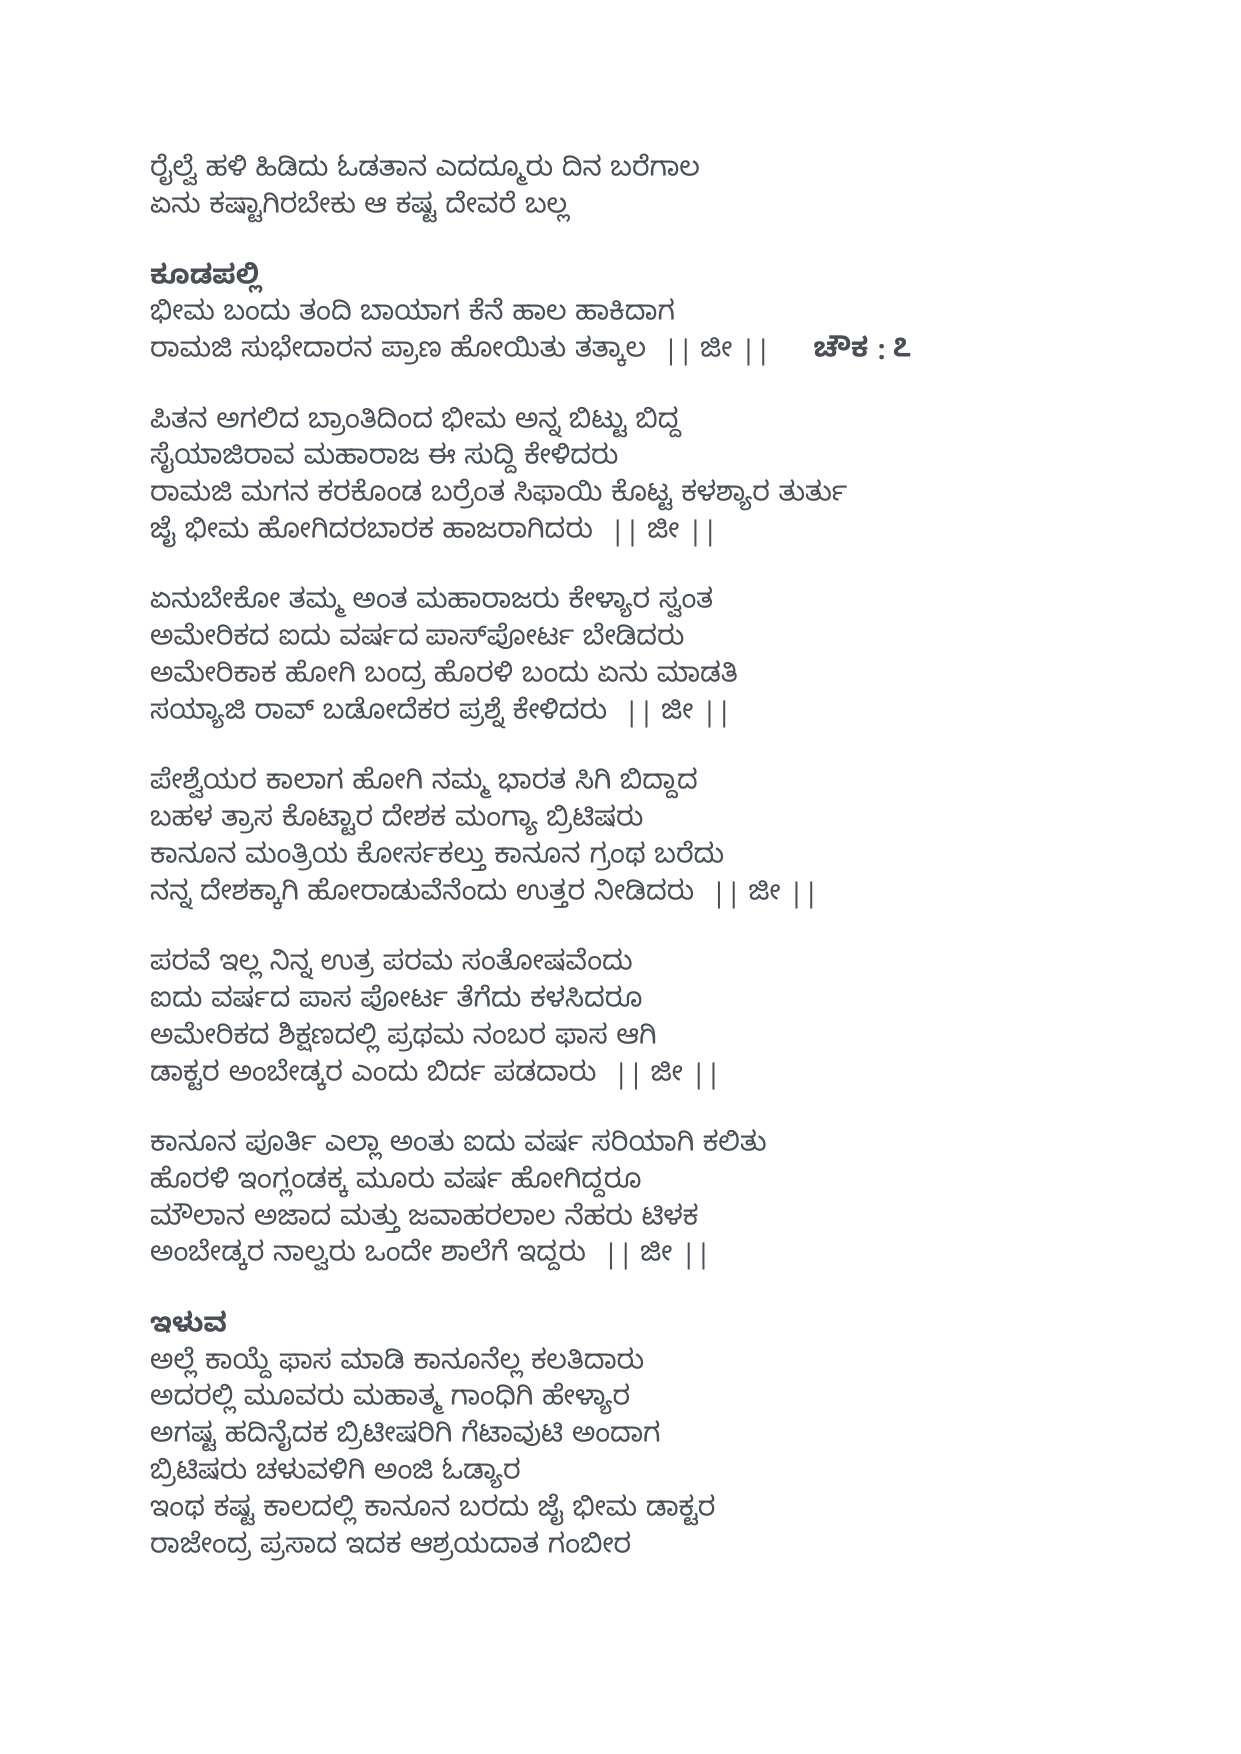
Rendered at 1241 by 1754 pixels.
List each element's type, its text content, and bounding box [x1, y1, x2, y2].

text ಪೇಶ್ವೆಯರ ಕಾಲಾಗ ಹೋಗಿ ನಮ್ಮ ಭಾರತ ಸಿಗಿ ಬಿದ್ದಾದ ಬಹಳ ತ್ರಾಸ ಕೊಟ್ಟಾರ ದೇಶಕ ಮಂಗ್ಯಾ ಬ್ರಿಟಿಷರು ಕಾನೂನ ಮಂತ್ರಿಯ ಕೋರ್ಸಕಲ್ತು ಕಾನೂನ ಗ್ರಂಥ ಬರೆದು ನನ್ನ ದೇಶಕ್ಕಾಗಿ ಹೋರಾಡುವೆನೆಂದು ಉತ್ತರ ನೀಡಿದರು || ಜೀ || [150, 763, 1090, 910]
text ಪರವೆ ಇಲ್ಲ ನಿನ್ನ ಉತ್ರ ಪರಮ ಸಂತೋಷವೆಂದು ಐದು ವರ್ಷದ ಪಾಸ ಪೋರ್ಟ ತೆಗೆದು ಕಳಸಿದರೂ ಅಮೇರಿಕದ ಶಿಕ್ಷಣದಲ್ಲಿ ಪ್ರಥಮ ನಂಬರ ಫಾಸ ಆಗಿ ಡಾಕ್ಟರ ಅಂಬೇಡ್ಕರ ಎಂದು ಬಿರ್ದ ಪಡದಾರು || ಜೀ || [150, 943, 1090, 1091]
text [150, 150, 1090, 224]
text ಪಿತನ ಅಗಲಿದ ಬ್ರಾಂತಿದಿಂದ ಭೀಮ ಅನ್ನ ಬಿಟ್ಟು ಬಿದ್ದ ಸೈಯಾಜಿರಾವ ಮಹಾರಾಜ ಈ ಸುದ್ದಿ ಕೇಳಿದರು ರಾಮಜಿ ಮಗನ ಕರಕೊಂಡ ಬರ‍್ರೆಂತ ಸಿಫಾಯಿ ಕೊಟ್ಟ ಕಳಶ್ಯಾರ ತುರ್ತು ಜೈ ಭೀಮ ಹೋಗಿದರಬಾರಕ ಹಾಜರಾಗಿದರು || ಜೀ || [150, 401, 1090, 548]
text ಕೂಡಪಲ್ಲಿ ಭೀಮ ಬಂದು ತಂದಿ ಬಾಯಾಗ ಕೆನೆ ಹಾಲ ಹಾಕಿದಾಗ ರಾಮಜಿ ಸುಭೇದಾರನ ಪ್ರಾಣ ಹೋಯಿತು ತತ್ಕಾಲ || ಜೀ || ಚೌಕ : ೭ [150, 257, 1090, 368]
text ಇಳುವ ಅಲ್ಲೆ ಕಾಯ್ದೆ ಫಾಸ ಮಾಡಿ ಕಾನೂನೆಲ್ಲ ಕಲತಿದಾರು ಅದರಲ್ಲಿ ಮೂವರು ಮಹಾತ್ಮ ಗಾಂಧಿಗಿ ಹೇಳ್ಯಾರ ಅಗಷ್ಟ ಹದಿನೈದಕ ಬ್ರಿಟೀಷರಿಗಿ ಗೆಟಾವುಟಿ ಅಂದಾಗ ಬ್ರಿಟಿಷರು ಚಳುವಳಿಗಿ ಅಂಜಿ ಓಡ್ಯಾರ ಇಂಥ ಕಷ್ಟ ಕಾಲದಲ್ಲಿ ಕಾನೂನ ಬರದು ಜೈ ಭೀಮ ಡಾಕ್ಟರ ರಾಜೇಂದ್ರ ಪ್ರಸಾದ ಇದಕ ಆಶ್ರಯದಾತ ಗಂಬೀರ [150, 1305, 1090, 1563]
text ಕಾನೂನ ಪೂರ್ತಿ ಎಲ್ಲಾ ಅಂತು ಐದು ವರ್ಷ ಸರಿಯಾಗಿ ಕಲಿತು ಹೊರಳಿ ಇಂಗ್ಲಂಡಕ್ಕ ಮೂರು ವರ್ಷ ಹೋಗಿದ್ದರೂ ಮೌಲಾನ ಅಜಾದ ಮತ್ತು ಜವಾಹರಲಾಲ ನೆಹರು ಟಿಳಕ ಅಂಬೇಡ್ಕರ ನಾಲ್ವರು ಒಂದೇ ಶಾಲೆಗೆ ಇದ್ದರು || ಜೀ || [150, 1124, 1090, 1272]
text ಏನುಬೇಕೋ ತಮ್ಮ ಅಂತ ಮಹಾರಾಜರು ಕೇಳ್ಯಾರ ಸ್ವಂತ ಅಮೇರಿಕದ ಐದು ವರ್ಷದ ಪಾಸ್‌ಪೋರ್ಟ ಬೇಡಿದರು ಅಮೇರಿಕಾಕ ಹೋಗಿ ಬಂದ್ರ ಹೊರಳಿ ಬಂದು ಏನು ಮಾಡತಿ ಸಯ್ಯಾಜಿ ರಾವ್ ಬಡೋದೆಕರ ಪ್ರಶ್ನೆ ಕೇಳಿದರು || ಜೀ || [150, 582, 1090, 729]
